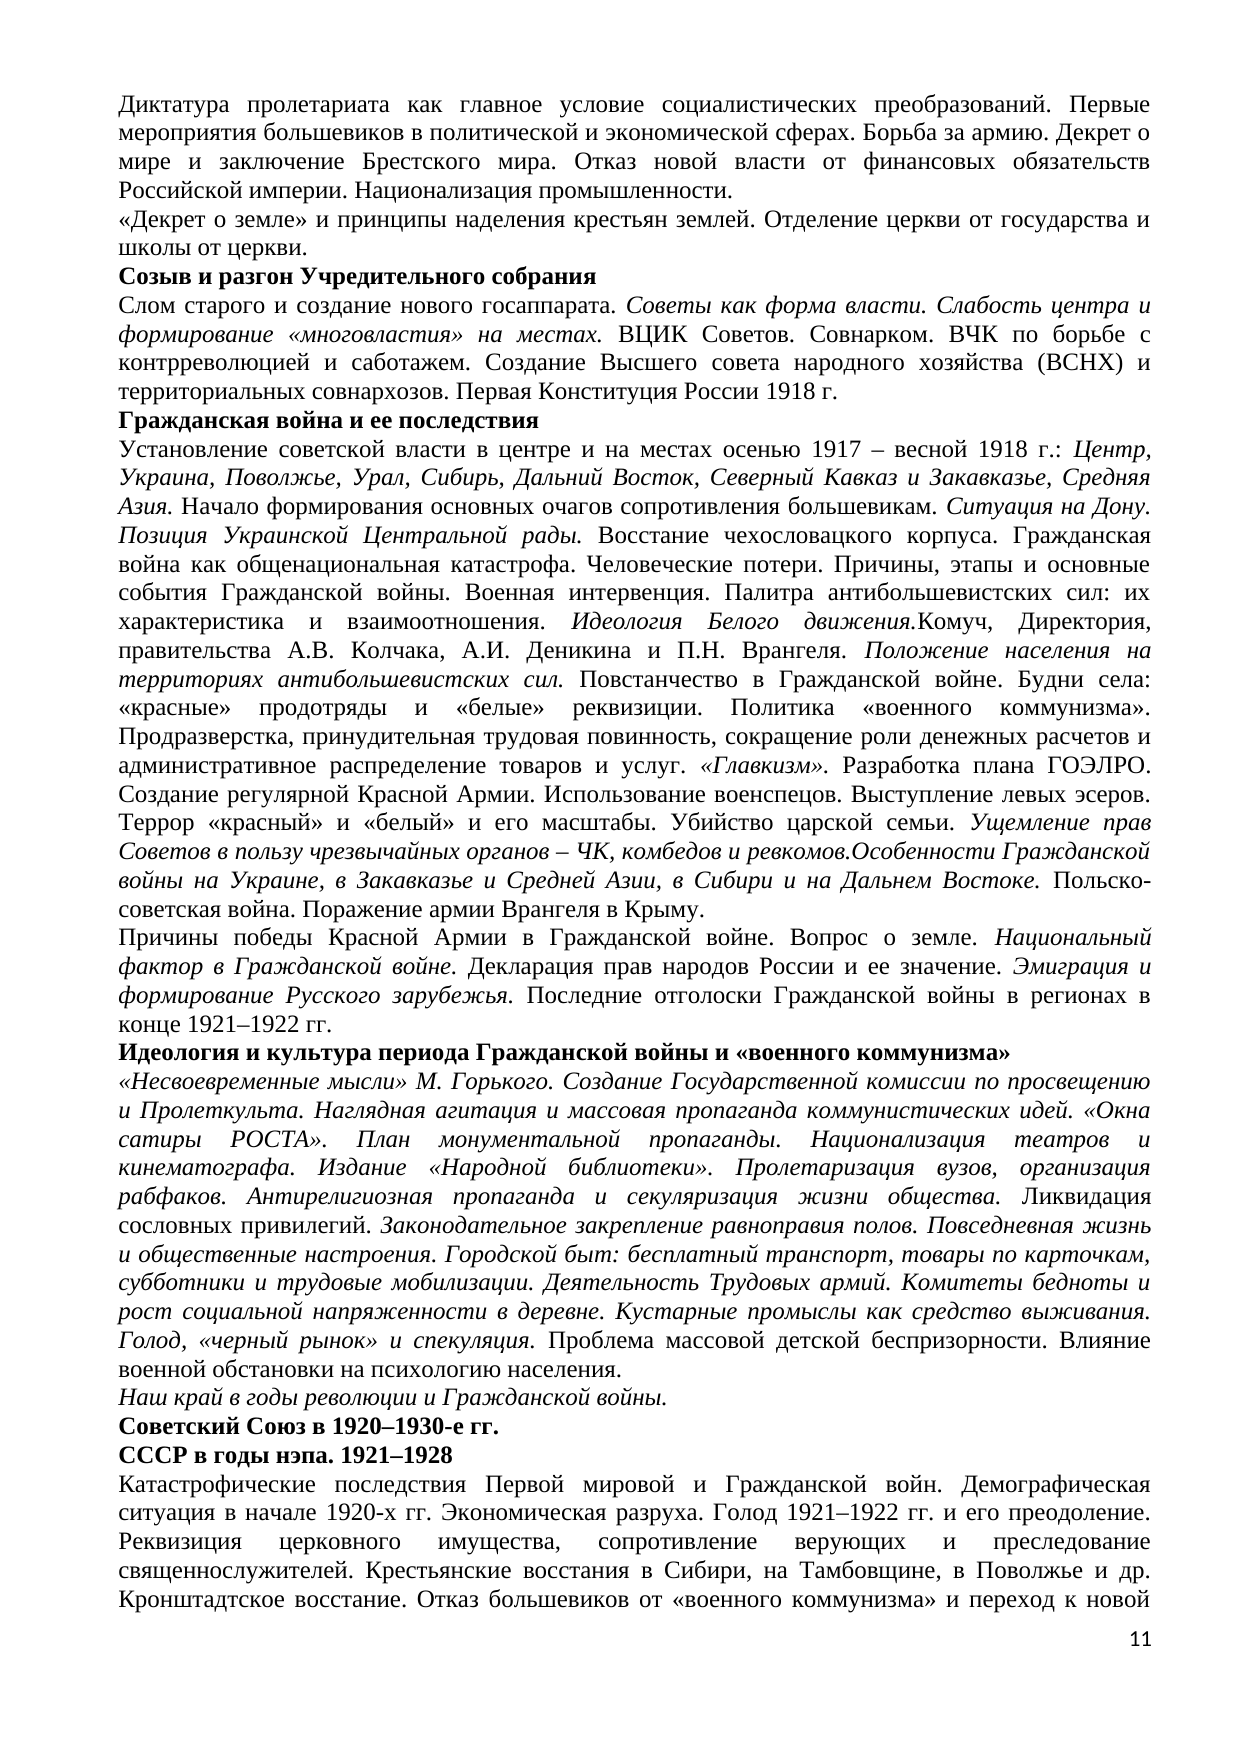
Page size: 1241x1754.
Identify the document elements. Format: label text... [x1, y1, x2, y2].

text Наш край в годы революции и Гражданской войны. [118, 1382, 1152, 1411]
text Причины победы Красной Армии в Гражданской войне. Вопрос о земле. Национальный фактор в Гражданской войне. Декларация прав народов России и ее значение. Эмиграция и формирование Русского зарубежья. Последние отголоски Гражданской войны в регионах в конце 1921–1922 гг. [118, 922, 1152, 1037]
text Советский Союз в 1920–1930-е гг. [118, 1411, 1152, 1440]
text Установление советской власти в центре и на местах осенью 1917 – весной 1918 г.: Центр, Украина, Поволжье, Урал, Сибирь, Дальний Восток, Северный Кавказ и Закавказье, Средняя Азия. Начало формирования основных очагов сопротивления большевикам. Ситуация на Дону. Позиция Украинской Центральной рады. Восстание чехословацкого корпуса. Гражданская война как общенациональная катастрофа. Человеческие потери. Причины, этапы и основные события Гражданской войны. Военная интервенция. Палитра антибольшевистских сил: их характеристика и взаимоотношения. Идеология Белого движения.Комуч, Директория, правительства А.В. Колчака, А.И. Деникина и П.Н. Врангеля. Положение населения на территориях антибольшевистских сил. Повстанчество в Гражданской войне. Будни села: «красные» продотряды и «белые» реквизиции. Политика «военного коммунизма». Продразверстка, принудительная трудовая повинность, сокращение роли денежных расчетов и административное распределение товаров и услуг. «Главкизм». Разработка плана ГОЭЛРО. Создание регулярной Красной Армии. Использование военспецов. Выступление левых эсеров. Террор «красный» и «белый» и его масштабы. Убийство царской семьи. Ущемление прав Советов в пользу чрезвычайных органов – ЧК, комбедов и ревкомов.Особенности Гражданской войны на Украине, в Закавказье и Средней Азии, в Сибири и на Дальнем Востоке. Польско-советская война. Поражение армии Врангеля в Крыму. [118, 434, 1152, 922]
text СССР в годы нэпа. 1921–1928 [118, 1440, 1152, 1469]
text Созыв и разгон Учредительного собрания [118, 261, 1152, 290]
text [118, 1469, 1152, 1612]
text Диктатура пролетариата как главное условие социалистических преобразований. Первые мероприятия большевиков в политической и экономической сферах. Борьба за армию. Декрет о мире и заключение Брестского мира. Отказ новой власти от финансовых обязательств Российской империи. Национализация промышленности. [118, 89, 1152, 204]
text «Декрет о земле» и принципы наделения крестьян землей. Отделение церкви от государства и школы от церкви. [118, 204, 1152, 261]
text Идеология и культура периода Гражданской войны и «военного коммунизма» [118, 1037, 1152, 1066]
text «Несвоевременные мысли» М. Горького. Создание Государственной комиссии по просвещению и Пролеткульта. Наглядная агитация и массовая пропаганда коммунистических идей. «Окна сатиры РОСТА». План монументальной пропаганды. Национализация театров и кинематографа. Издание «Народной библиотеки». Пролетаризация вузов, организация рабфаков. Антирелигиозная пропаганда и секуляризация жизни общества. Ликвидация сословных привилегий. Законодательное закрепление равноправия полов. Повседневная жизнь и общественные настроения. Городской быт: бесплатный транспорт, товары по карточкам, субботники и трудовые мобилизации. Деятельность Трудовых армий. Комитеты бедноты и рост социальной напряженности в деревне. Кустарные промыслы как средство выживания. Голод, «черный рынок» и спекуляция. Проблема массовой детской беспризорности. Влияние военной обстановки на психологию населения. [118, 1066, 1152, 1382]
text Гражданская война и ее последствия [118, 405, 1152, 434]
text Слом старого и создание нового госаппарата. Советы как форма власти. Слабость центра и формирование «многовластия» на местах. ВЦИК Советов. Совнарком. ВЧК по борьбе с контрреволюцией и саботажем. Создание Высшего совета народного хозяйства (ВСНХ) и территориальных совнархозов. Первая Конституция России 1918 г. [118, 290, 1152, 405]
